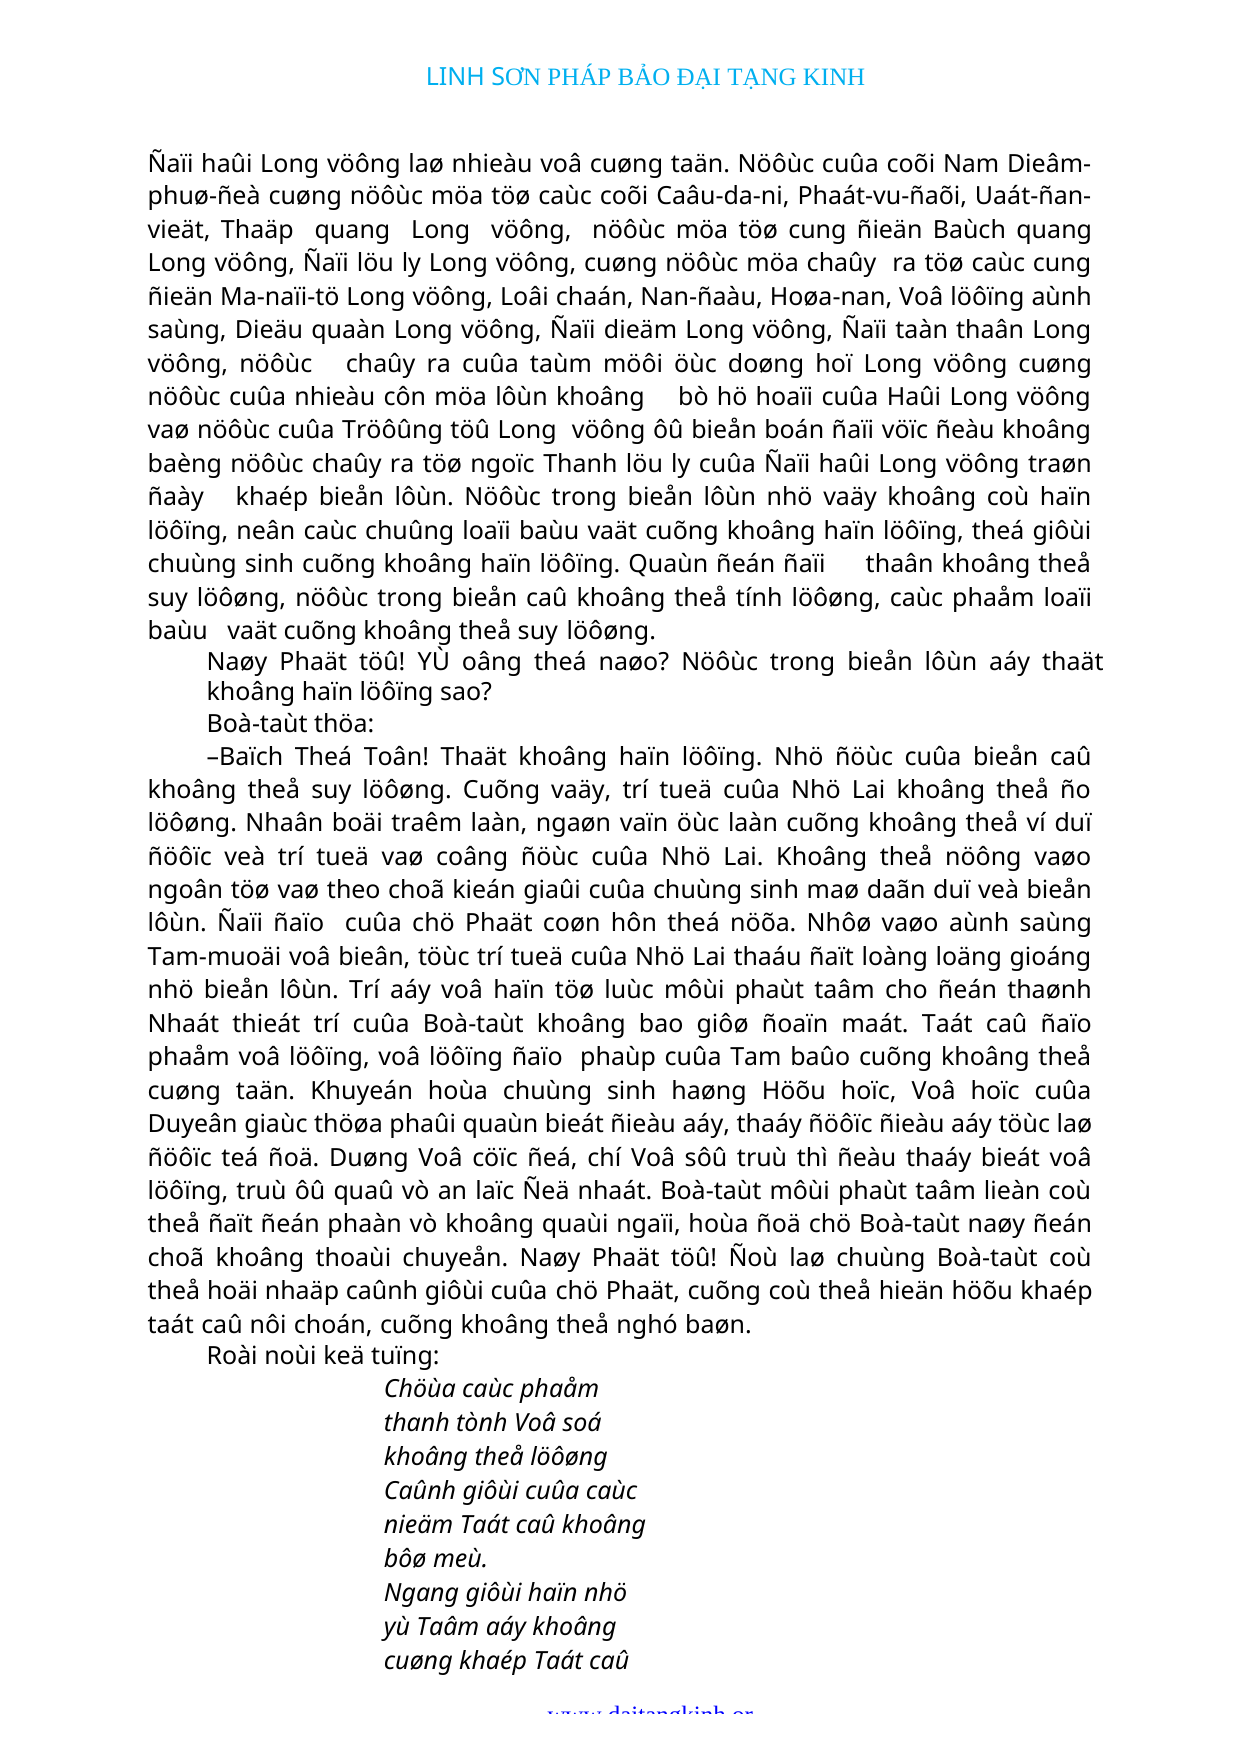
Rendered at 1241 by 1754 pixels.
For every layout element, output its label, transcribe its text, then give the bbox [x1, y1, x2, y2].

text Boà-taùt thöa: [206, 707, 1105, 739]
text Chöùa caùc phaåm thanh tònh Voâ soá khoâng theå löôøng Caûnh giôùi cuûa caùc nieäm Taát caû khoâng bôø meù. [384, 1370, 658, 1574]
text Roài noùi keä tuïng: [206, 1340, 1105, 1370]
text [384, 1574, 643, 1677]
text Naøy Phaät töû! YÙ oâng theá naøo? Nöôùc trong bieån lôùn aáy thaät khoâng haïn löôïng sao? [206, 647, 1105, 707]
text –Baïch Theá Toân! Thaät khoâng haïn löôïng. Nhö ñöùc cuûa bieån caû khoâng theå suy löôøng. Cuõng vaäy, trí tueä cuûa Nhö Lai khoâng theå ño löôøng. Nhaân boäi traêm laàn, ngaøn vaïn öùc laàn cuõng khoâng theå ví duï ñöôïc veà trí tueä vaø coâng ñöùc cuûa Nhö Lai. Khoâng theå nöông vaøo ngoân töø vaø theo choã kieán giaûi cuûa chuùng sinh maø daãn duï veà bieån lôùn. Ñaïi ñaïo cuûa chö Phaät coøn hôn theá nöõa. Nhôø vaøo aùnh saùng Tam-muoäi voâ bieân, töùc trí tueä cuûa Nhö Lai thaáu ñaït loàng loäng gioáng nhö bieån lôùn. Trí aáy voâ haïn töø luùc môùi phaùt taâm cho ñeán thaønh Nhaát thieát trí cuûa Boà-taùt khoâng bao giôø ñoaïn maát. Taát caû ñaïo phaåm voâ löôïng, voâ löôïng ñaïo phaùp cuûa Tam baûo cuõng khoâng theå cuøng taän. Khuyeán hoùa chuùng sinh haøng Höõu hoïc, Voâ hoïc cuûa Duyeân giaùc thöøa phaûi quaùn bieát ñieàu aáy, thaáy ñöôïc ñieàu aáy töùc laø ñöôïc teá ñoä. Duøng Voâ cöïc ñeá, chí Voâ sôû truù thì ñeàu thaáy bieát voâ löôïng, truù ôû quaû vò an laïc Ñeä nhaát. Boà-taùt môùi phaùt taâm lieàn coù theå ñaït ñeán phaàn vò khoâng quaùi ngaïi, hoùa ñoä chö Boà-taùt naøy ñeán choã khoâng thoaùi chuyeån. Naøy Phaät töû! Ñoù laø chuùng Boà-taùt coù theå hoäi nhaäp caûnh giôùi cuûa chö Phaät, cuõng coù theå hieän höõu khaép taát caû nôi choán, cuõng khoâng theå nghó baøn. [147, 739, 1093, 1340]
text Ñaïi haûi Long vöông laø nhieàu voâ cuøng taän. Nöôùc cuûa coõi Nam Dieâm-phuø-ñeà cuøng nöôùc möa töø caùc coõi Caâu-da-ni, Phaát-vu-ñaõi, Uaát-ñan-vieät, Thaäp quang Long vöông, nöôùc möa töø cung ñieän Baùch quang Long vöông, Ñaïi löu ly Long vöông, cuøng nöôùc möa chaûy ra töø caùc cung ñieän Ma-naïi-tö Long vöông, Loâi chaán, Nan-ñaàu, Hoøa-nan, Voâ löôïng aùnh saùng, Dieäu quaàn Long vöông, Ñaïi dieäm Long vöông, Ñaïi taàn thaân Long vöông, nöôùc chaûy ra cuûa taùm möôi öùc doøng hoï Long vöông cuøng nöôùc cuûa nhieàu côn möa lôùn khoâng bò hö hoaïi cuûa Haûi Long vöông vaø nöôùc cuûa Tröôûng töû Long vöông ôû bieån boán ñaïi vöïc ñeàu khoâng baèng nöôùc chaûy ra töø ngoïc Thanh löu ly cuûa Ñaïi haûi Long vöông traøn ñaày khaép bieån lôùn. Nöôùc trong bieån lôùn nhö vaäy khoâng coù haïn löôïng, neân caùc chuûng loaïi baùu vaät cuõng khoâng haïn löôïng, theá giôùi chuùng sinh cuõng khoâng haïn löôïng. Quaùn ñeán ñaïi thaân khoâng theå suy löôøng, nöôùc trong bieån caû khoâng theå tính löôøng, caùc phaåm loaïi baùu vaät cuõng khoâng theå suy löôøng. [147, 145, 1093, 647]
